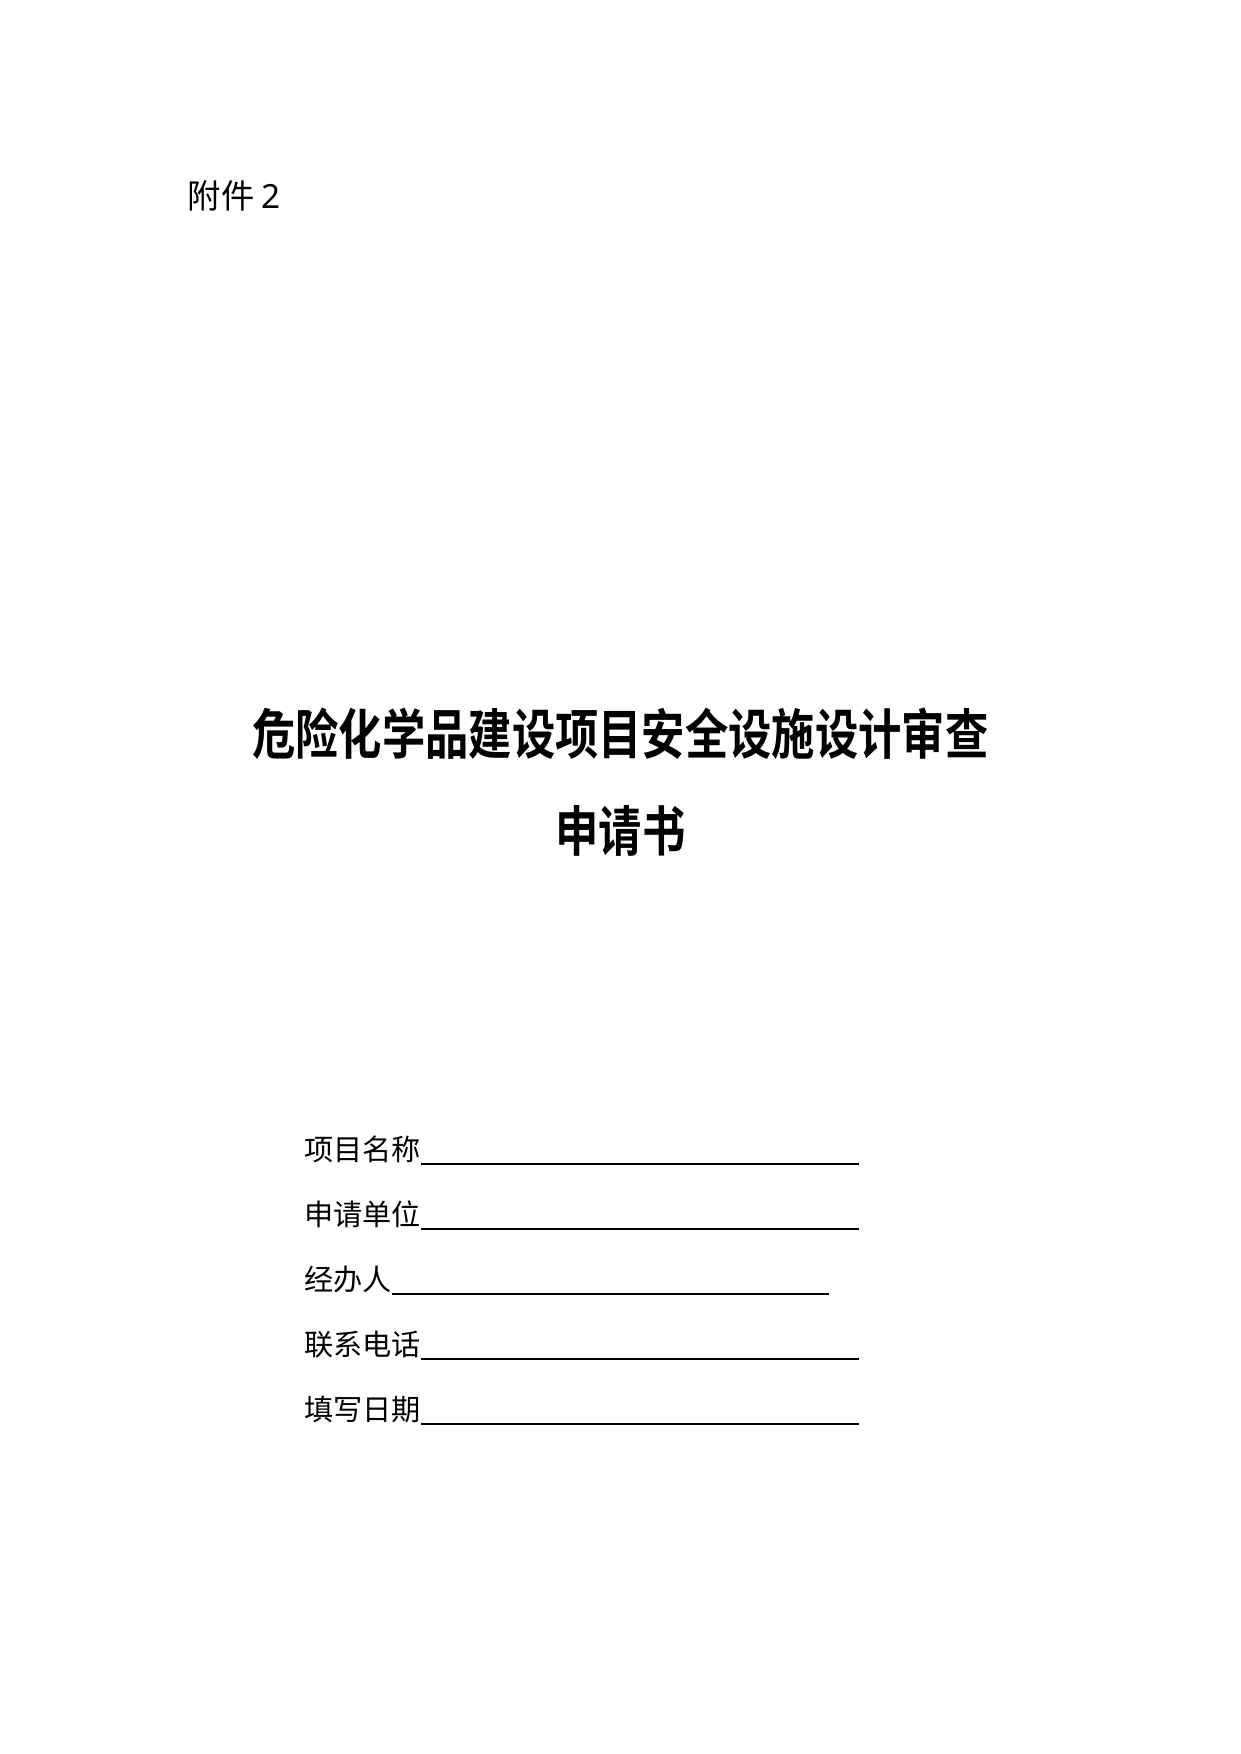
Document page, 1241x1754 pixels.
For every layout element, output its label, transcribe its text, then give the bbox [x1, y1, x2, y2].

text 危险化学品建设项目安全设施设计审查 [187, 682, 1053, 779]
text 联系电话 [187, 1310, 1053, 1375]
text 经办人 [187, 1245, 1053, 1310]
text 申请单位 [187, 1180, 1053, 1245]
text 填写日期 [187, 1375, 1053, 1440]
text 项目名称 [187, 1115, 1053, 1180]
text 申请书 [187, 779, 1053, 877]
text 附件2 [187, 162, 1053, 227]
